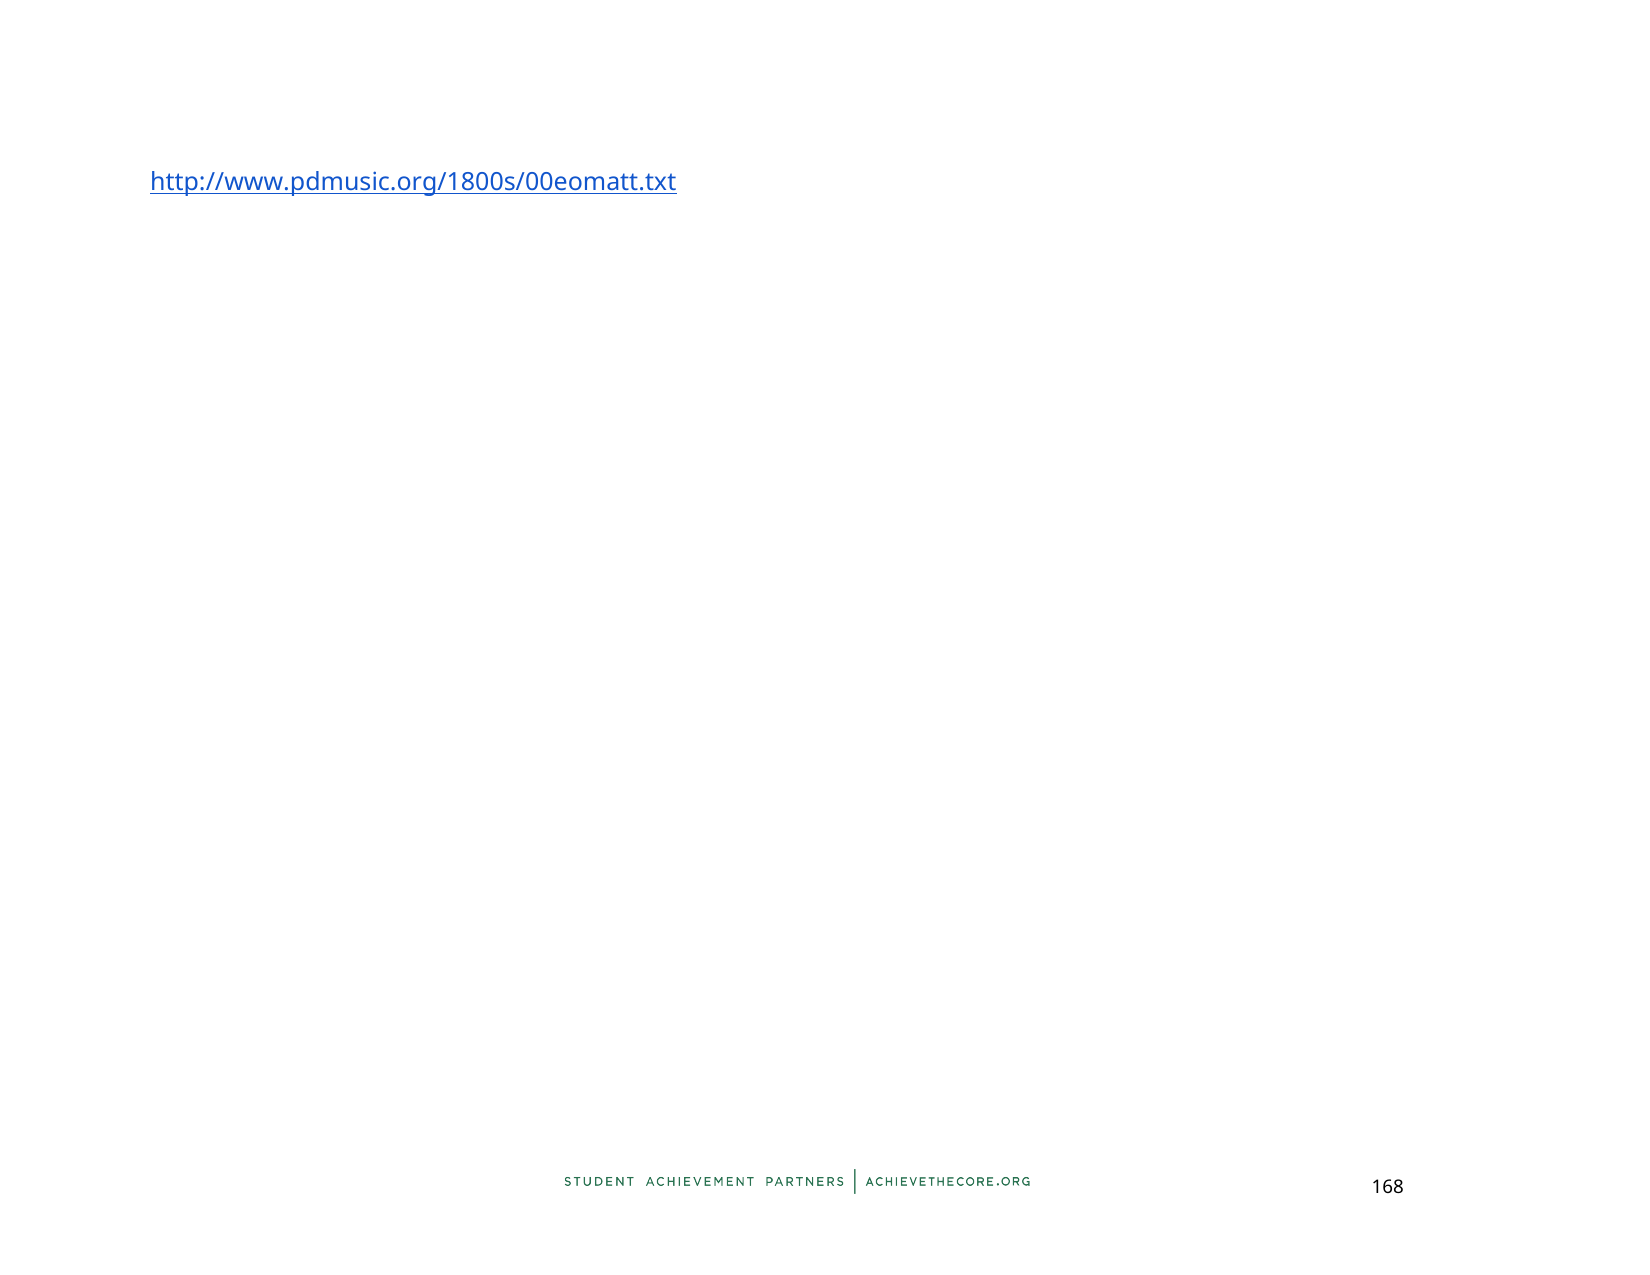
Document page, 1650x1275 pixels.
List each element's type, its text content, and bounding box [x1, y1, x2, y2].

text http://www.pdmusic.org/1800s/00eomatt.txt [150, 164, 1500, 198]
picture [564, 1169, 1030, 1194]
